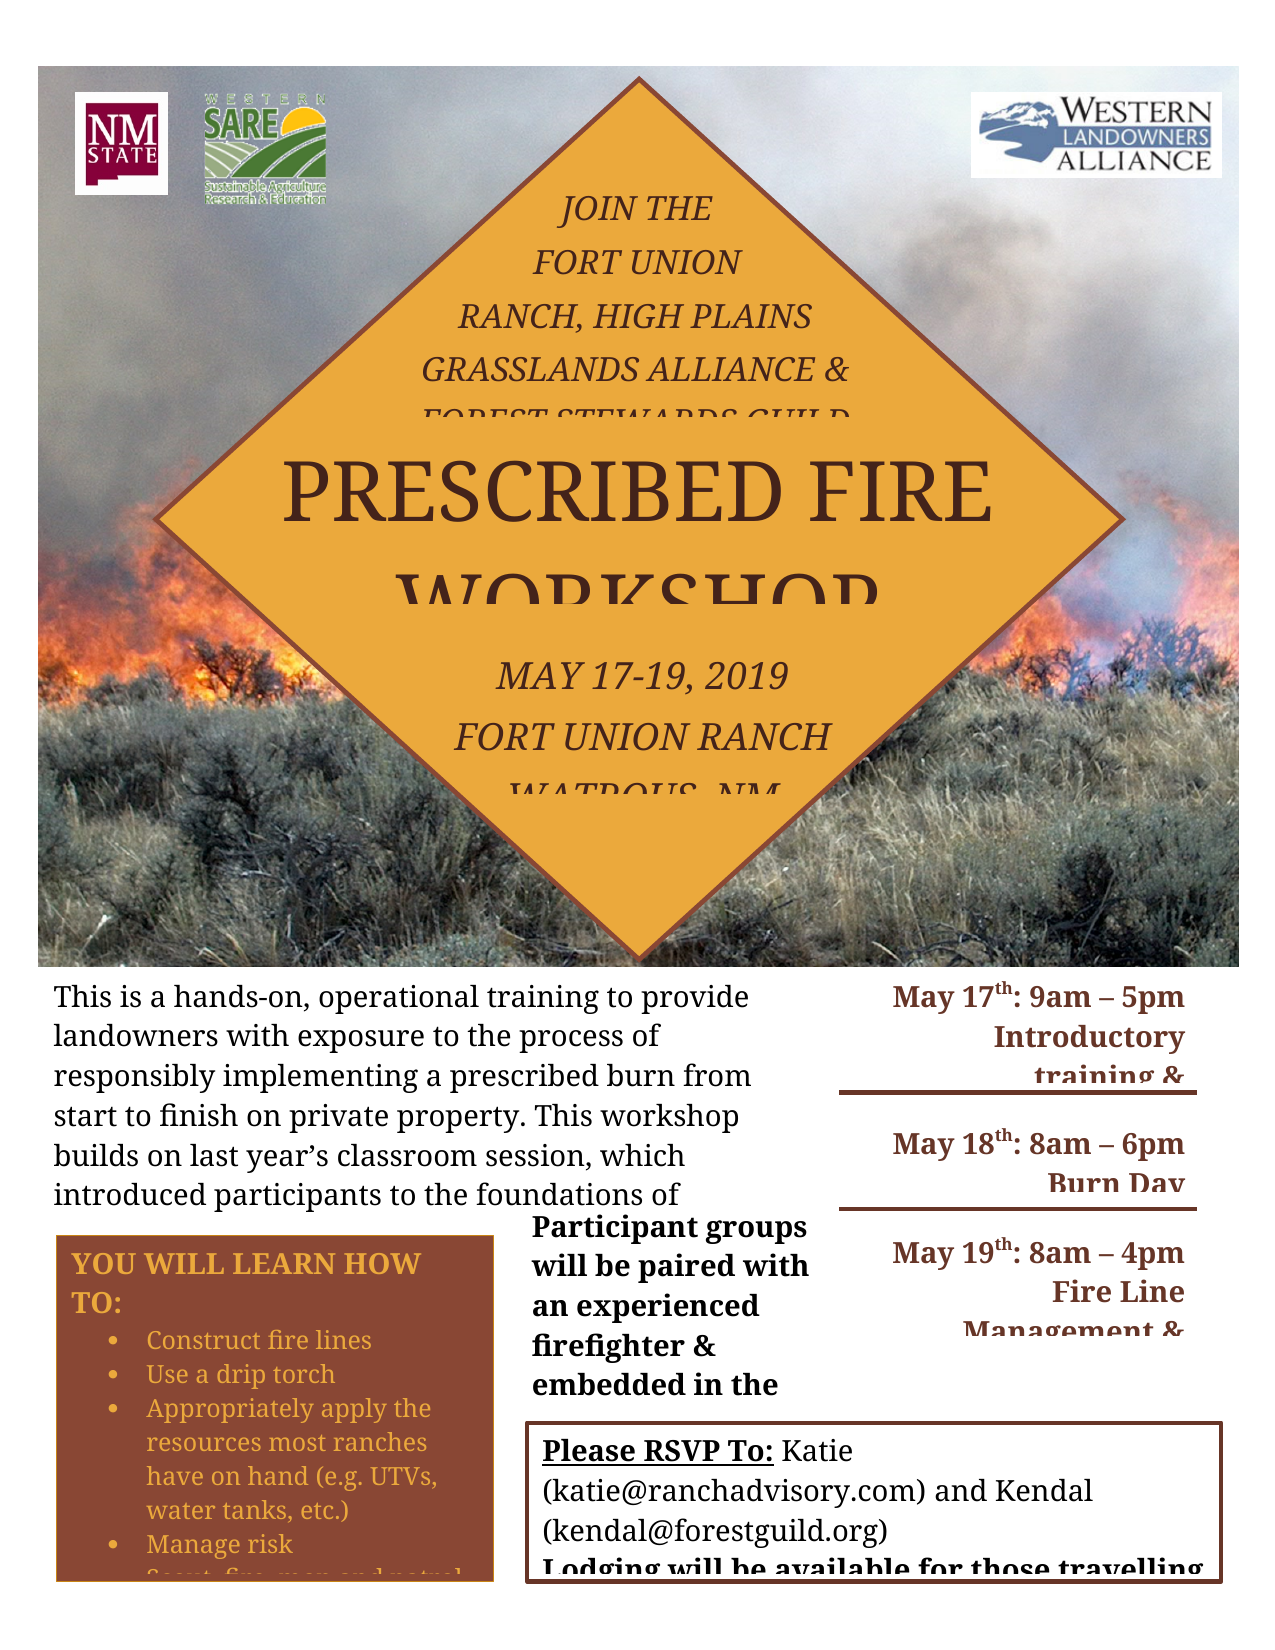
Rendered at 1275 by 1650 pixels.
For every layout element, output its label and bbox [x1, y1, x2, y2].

picture [38, 66, 1239, 967]
